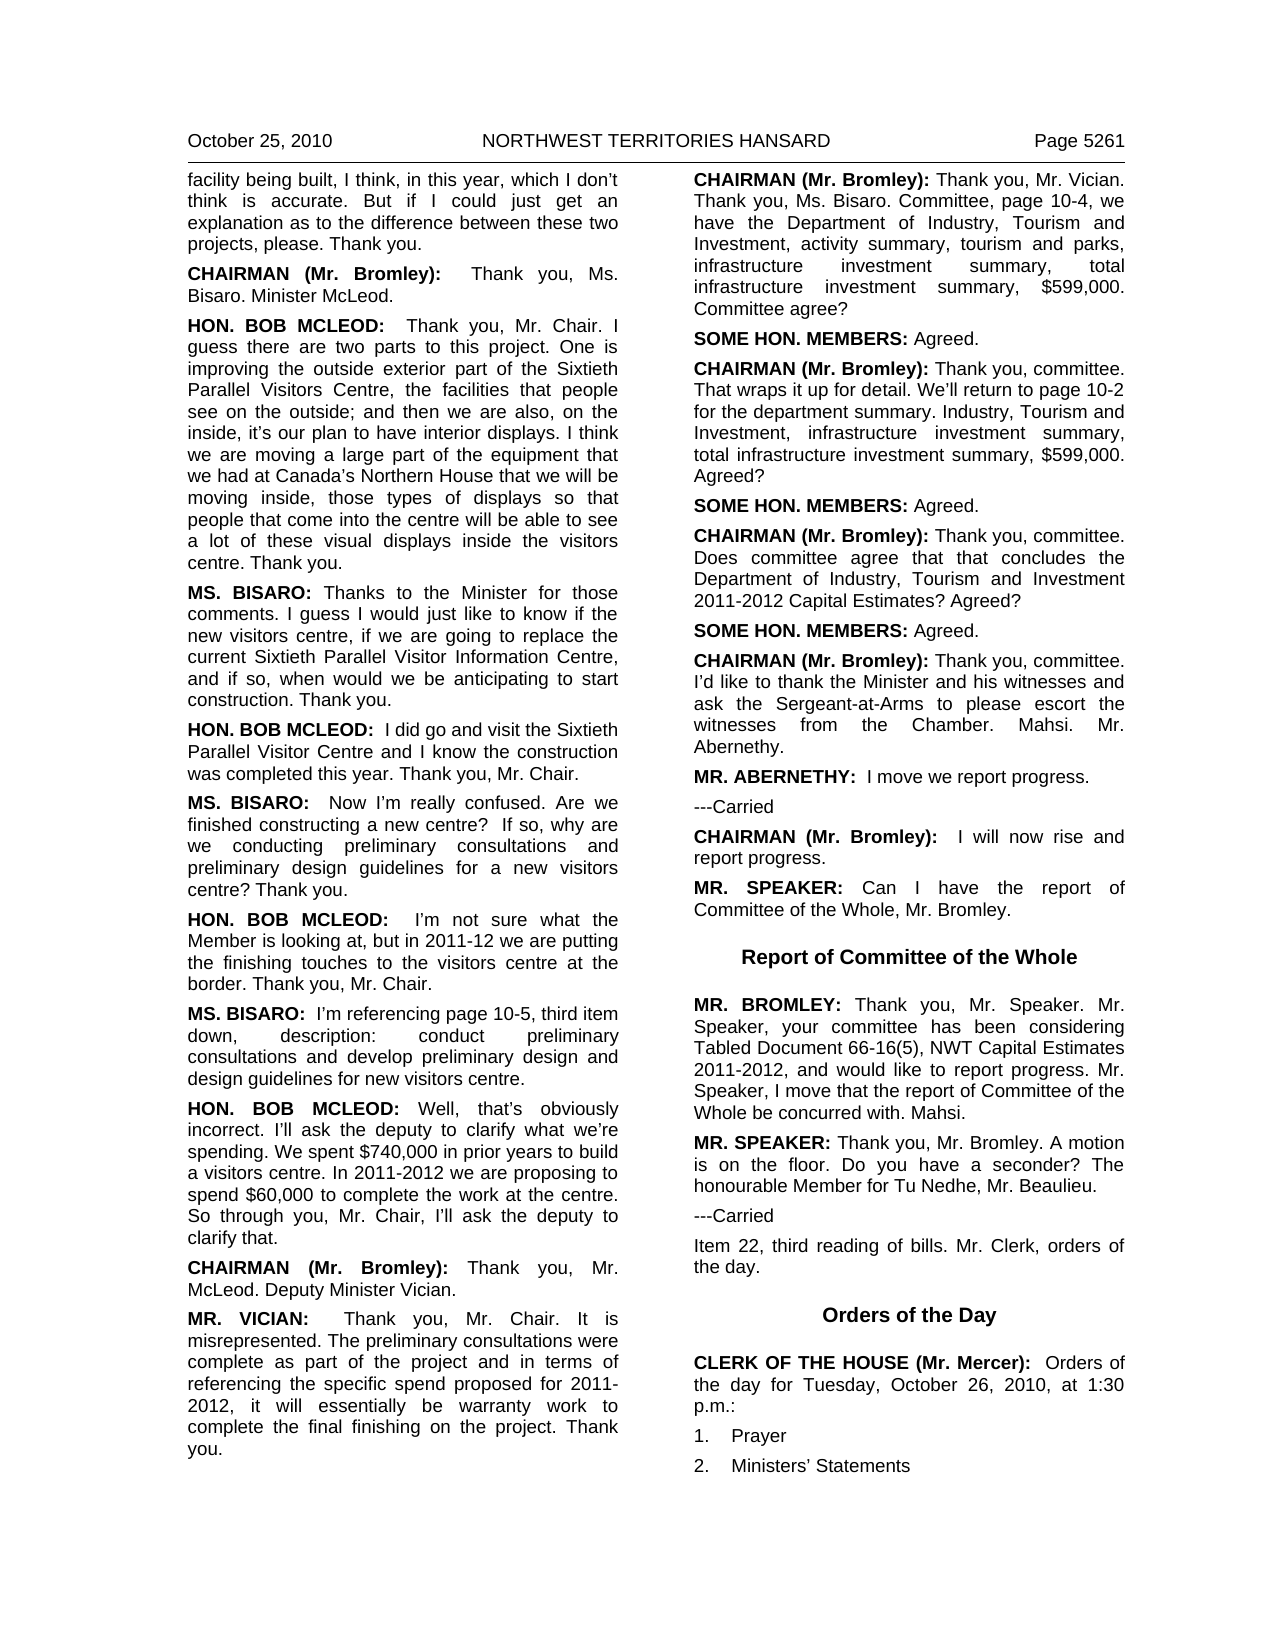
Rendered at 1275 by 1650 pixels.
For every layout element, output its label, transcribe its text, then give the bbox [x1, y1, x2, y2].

text MS. BISARO: I’m referencing page 10-5, third item down, description: conduct preliminary consultations and develop preliminary design and design guidelines for new visitors centre. [187, 1003, 619, 1089]
text ---Carried [694, 1205, 1125, 1226]
text CHAIRMAN (Mr. Bromley): Thank you, committee. That wraps it up for detail. We’ll return to page 10-2 for the department summary. Industry, Tourism and Investment, infrastructure investment summary, total infrastructure investment summary, $599,000. Agreed? [694, 357, 1125, 487]
text MS. BISARO: Thanks to the Minister for those comments. I guess I would just like to know if the new visitors centre, if we are going to replace the current Sixtieth Parallel Visitor Information Centre, and if so, when would we be anticipating to start construction. Thank you. [187, 581, 619, 711]
text CLERK OF THE HOUSE (Mr. Mercer): Orders of the day for Tuesday, October 26, 2010, at 1:30 p.m.: [694, 1352, 1125, 1416]
text CHAIRMAN (Mr. Bromley): Thank you, Mr. McLeod. Deputy Minister Vician. [187, 1257, 619, 1300]
text MR. ABERNETHY: I move we report progress. [694, 766, 1125, 787]
text MS. BISARO: Now I’m really confused. Are we finished constructing a new centre? If so, why are we conducting preliminary consultations and preliminary design guidelines for a new visitors centre? Thank you. [187, 792, 619, 900]
text ---Carried [694, 796, 1125, 817]
text MR. VICIAN: Thank you, Mr. Chair. It is misrepresented. The preliminary consultations were complete as part of the project and in terms of referencing the specific spend proposed for 2011-2012, it will essentially be warranty work to complete the final finishing on the project. Thank you. [187, 1308, 619, 1459]
text SOME HON. MEMBERS: Agreed. [694, 328, 1125, 349]
subtitle Report of Committee of the Whole [694, 945, 1125, 969]
text CHAIRMAN (Mr. Bromley): Thank you, committee. Does committee agree that that concludes the Department of Industry, Tourism and Investment 2011-2012 Capital Estimates? Agreed? [694, 525, 1125, 611]
text SOME HON. MEMBERS: Agreed. [694, 495, 1125, 517]
text HON. BOB MCLEOD: I did go and visit the Sixtieth Parallel Visitor Centre and I know the construction was completed this year. Thank you, Mr. Chair. [187, 719, 619, 784]
text SOME HON. MEMBERS: Agreed. [694, 620, 1125, 641]
text CHAIRMAN (Mr. Bromley): Thank you, Ms. Bisaro. Minister McLeod. [187, 263, 619, 306]
text HON. BOB MCLEOD: I’m not sure what the Member is looking at, but in 2011-12 we are putting the finishing touches to the visitors centre at the border. Thank you, Mr. Chair. [187, 908, 619, 994]
list Prayer [694, 1425, 1125, 1446]
text CHAIRMAN (Mr. Bromley): I will now rise and report progress. [694, 826, 1125, 869]
text CHAIRMAN (Mr. Bromley): Thank you, committee. I’d like to thank the Minister and his witnesses and ask the Sergeant-at-Arms to please escort the witnesses from the Chamber. Mahsi. Mr. Abernethy. [694, 649, 1125, 757]
list Ministers’ Statements [694, 1455, 1125, 1476]
text CHAIRMAN (Mr. Bromley): Thank you, Mr. Vician. Thank you, Ms. Bisaro. Committee, page 10-4, we have the Department of Industry, Tourism and Investment, activity summary, tourism and parks, infrastructure investment summary, total infrastructure investment summary, $599,000. Committee agree? [694, 168, 1125, 319]
text MR. SPEAKER: Thank you, Mr. Bromley. A motion is on the floor. Do you have a seconder? The honourable Member for Tu Nedhe, Mr. Beaulieu. [694, 1132, 1125, 1196]
text HON. BOB MCLEOD: Well, that’s obviously incorrect. I’ll ask the deputy to clarify what we’re spending. We spent $740,000 in prior years to build a visitors centre. In 2011-2012 we are proposing to spend $60,000 to complete the work at the centre. So through you, Mr. Chair, I’ll ask the deputy to clarify that. [187, 1097, 619, 1248]
text MR. SPEAKER: Can I have the report of Committee of the Whole, Mr. Bromley. [694, 877, 1125, 920]
text Item 22, third reading of bills. Mr. Clerk, orders of the day. [694, 1235, 1125, 1278]
text HON. BOB MCLEOD: Thank you, Mr. Chair. I guess there are two parts to this project. One is improving the outside exterior part of the Sixtieth Parallel Visitors Centre, the facilities that people see on the outside; and then we are also, on the inside, it’s our plan to have interior displays. I think we are moving a large part of the equipment that we had at Canada’s Northern House that we will be moving inside, those types of displays so that people that come into the centre will be able to see a lot of these visual displays inside the visitors centre. Thank you. [187, 314, 619, 573]
text MR. BROMLEY: Thank you, Mr. Speaker. Mr. Speaker, your committee has been considering Tabled Document 66-16(5), NWT Capital Estimates 2011-2012, and would like to report progress. Mr. Speaker, I move that the report of Committee of the Whole be concurred with. Mahsi. [694, 994, 1125, 1123]
subtitle Orders of the Day [694, 1303, 1125, 1327]
